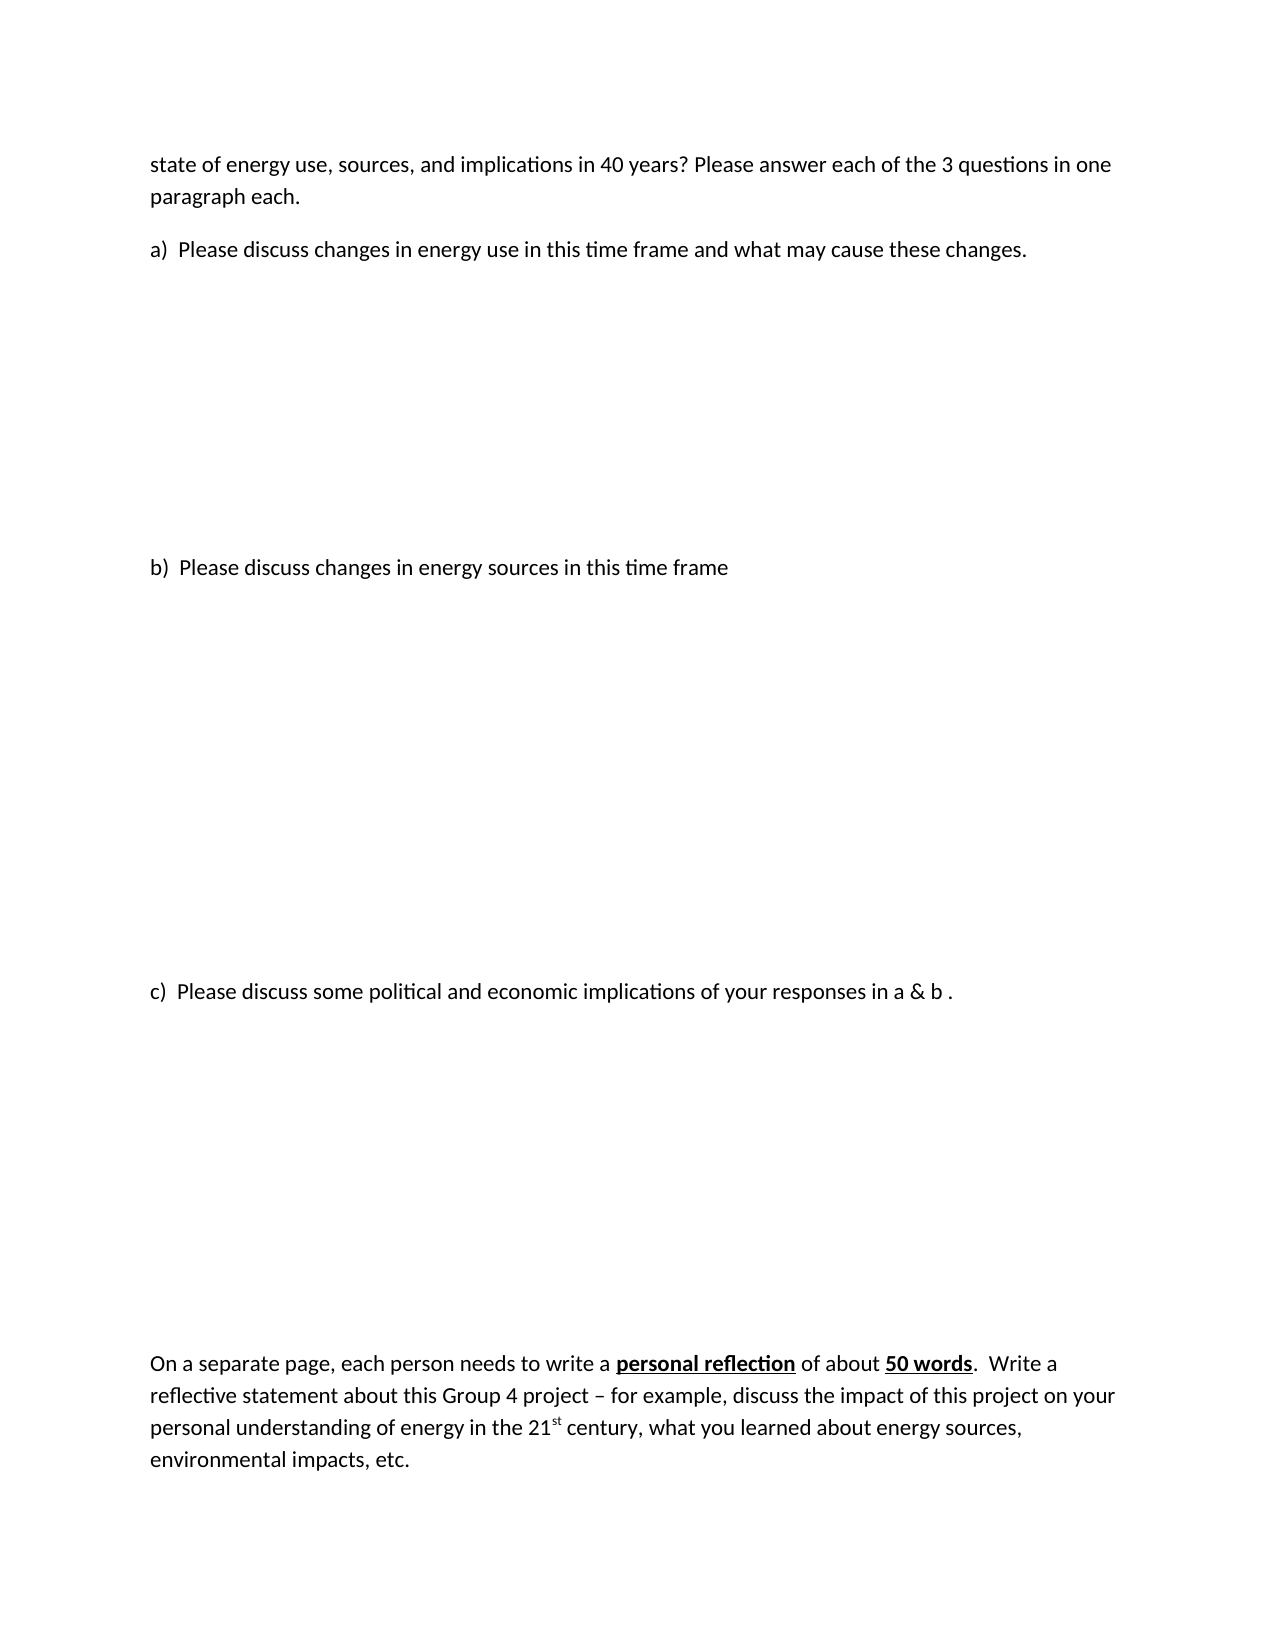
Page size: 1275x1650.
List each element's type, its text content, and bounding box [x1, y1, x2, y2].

text a) Please discuss changes in energy use in this time frame and what may cause these changes. [150, 235, 1125, 263]
text c) Please discuss some political and economic implications of your responses in a & b . [150, 977, 1125, 1006]
text b) Please discuss changes in energy sources in this time frame [150, 553, 1125, 581]
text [150, 150, 1125, 210]
text On a separate page, each person needs to write a personal reflection of about 50 words. Write a reflective statement about this Group 4 project – for example, discuss the impact of this project on your personal understanding of energy in the 21st century, what you learned about energy sources, environmental impacts, etc. [150, 1349, 1125, 1473]
